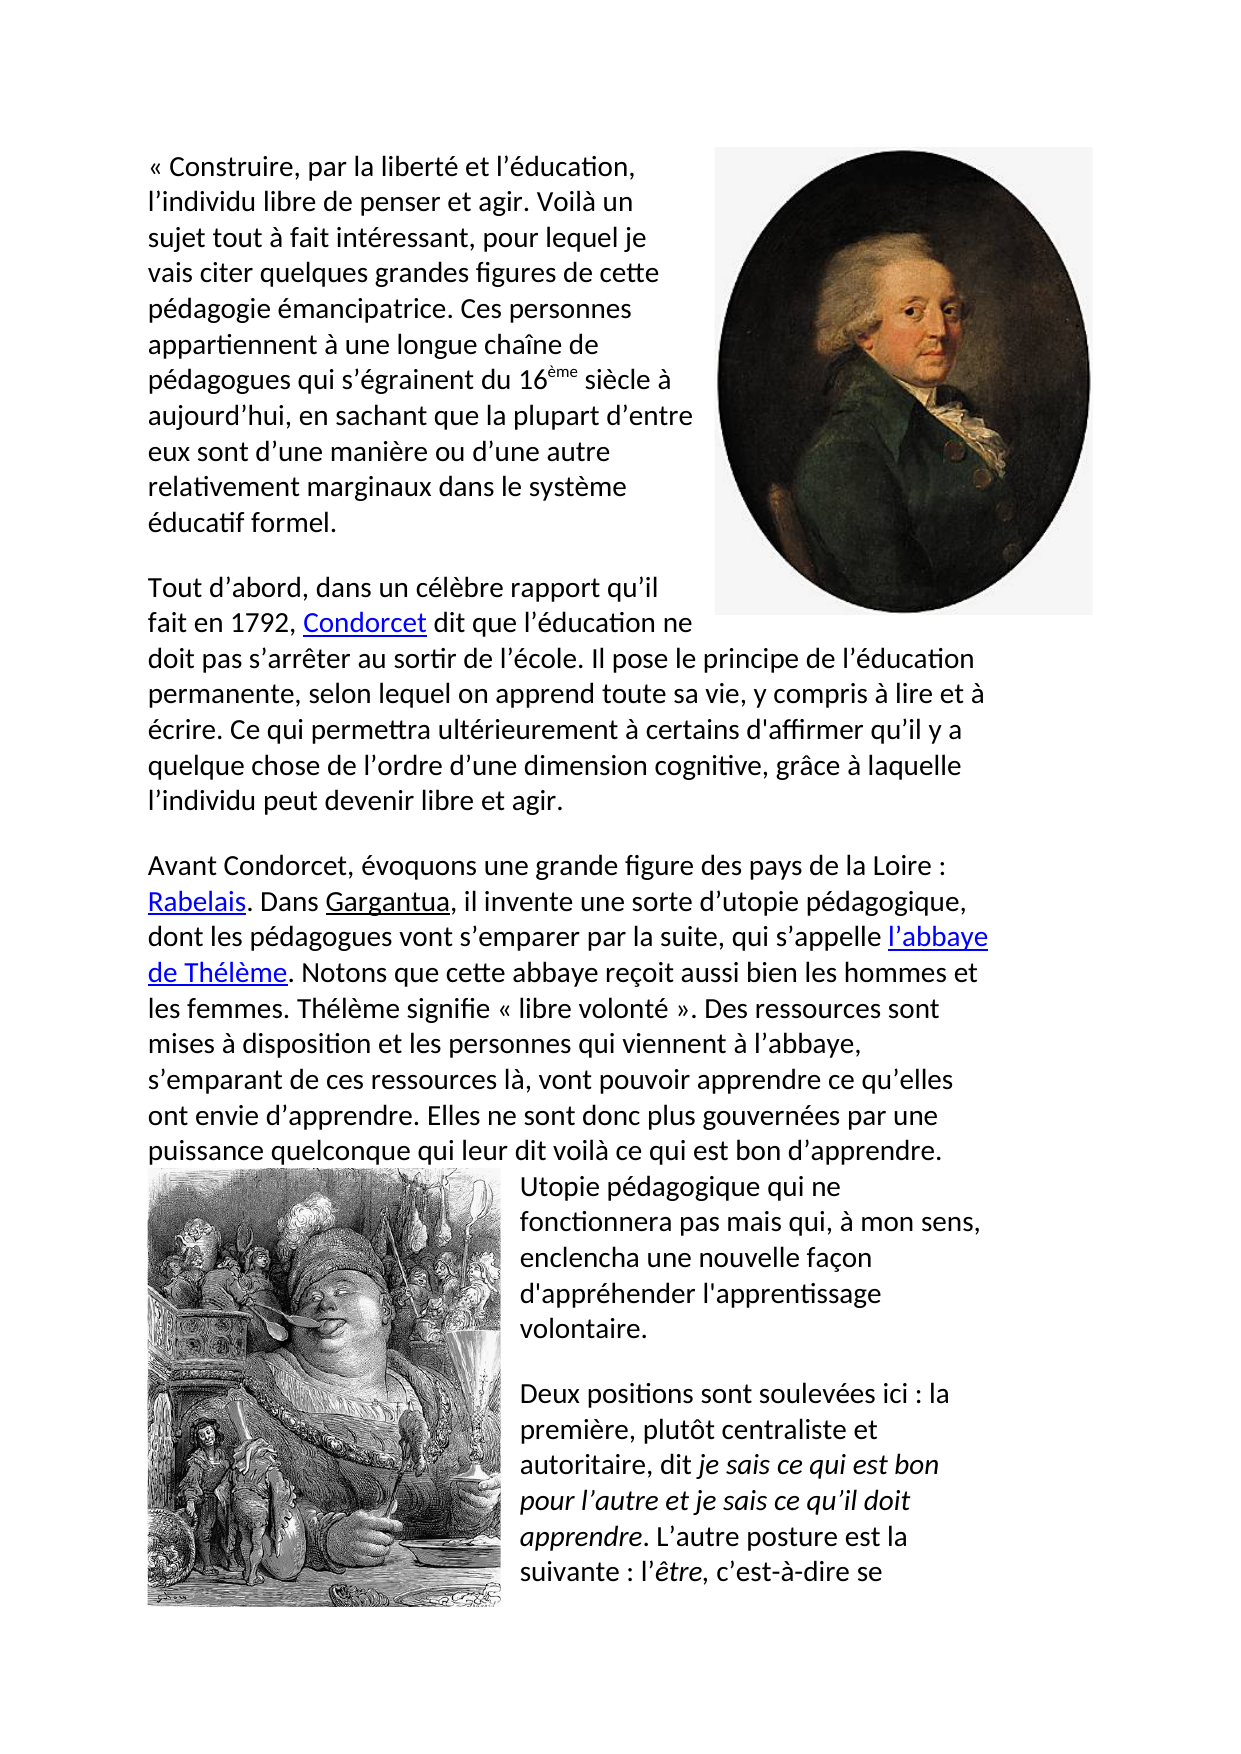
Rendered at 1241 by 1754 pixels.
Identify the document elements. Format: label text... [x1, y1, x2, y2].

picture [147, 1168, 501, 1607]
text Tout d’abord, dans un célèbre rapport qu’il fait en 1792, Condorcet dit que l’éducation ne doit pas s’arrêter au sortir de l’école. Il pose le principe de l’éducation permanente, selon lequel on apprend toute sa vie, y compris à lire et à écrire. Ce qui permettra ultérieurement à certains d'affirmer qu’il y a quelque chose de l’ordre d’une dimension cognitive, grâce à laquelle l’individu peut devenir libre et agir. [148, 569, 989, 818]
picture [714, 147, 1093, 615]
text « Construire, par la liberté et l’éducation, l’individu libre de penser et agir. Voilà un sujet tout à fait intéressant, pour lequel je vais citer quelques grandes figures de cette pédagogie émancipatrice. Ces personnes appartiennent à une longue chaîne de pédagogues qui s’égrainent du 16ème siècle à aujourd’hui, en sachant que la plupart d’entre eux sont d’une manière ou d’une autre relativement marginaux dans le système éducatif formel. [148, 148, 714, 539]
text Avant Condorcet, évoquons une grande figure des pays de la Loire : Rabelais. Dans Gargantua, il invente une sorte d’utopie pédagogique, dont les pédagogues vont s’emparer par la suite, qui s’appelle l’abbaye de Thélème. Notons que cette abbaye reçoit aussi bien les hommes et les femmes. Thélème signifie « libre volonté ». Des ressources sont mises à disposition et les personnes qui viennent à l’abbaye, s’emparant de ces ressources là, vont pouvoir apprendre ce qu’elles ont envie d’apprendre. Elles ne sont donc plus gouvernées par une puissance quelconque qui leur dit voilà ce qui est bon d’apprendre. Utopie pédagogique qui ne fonctionnera pas mais qui, à mon sens, enclencha une nouvelle façon d'appréhender l'apprentissage volontaire. [148, 847, 989, 1346]
